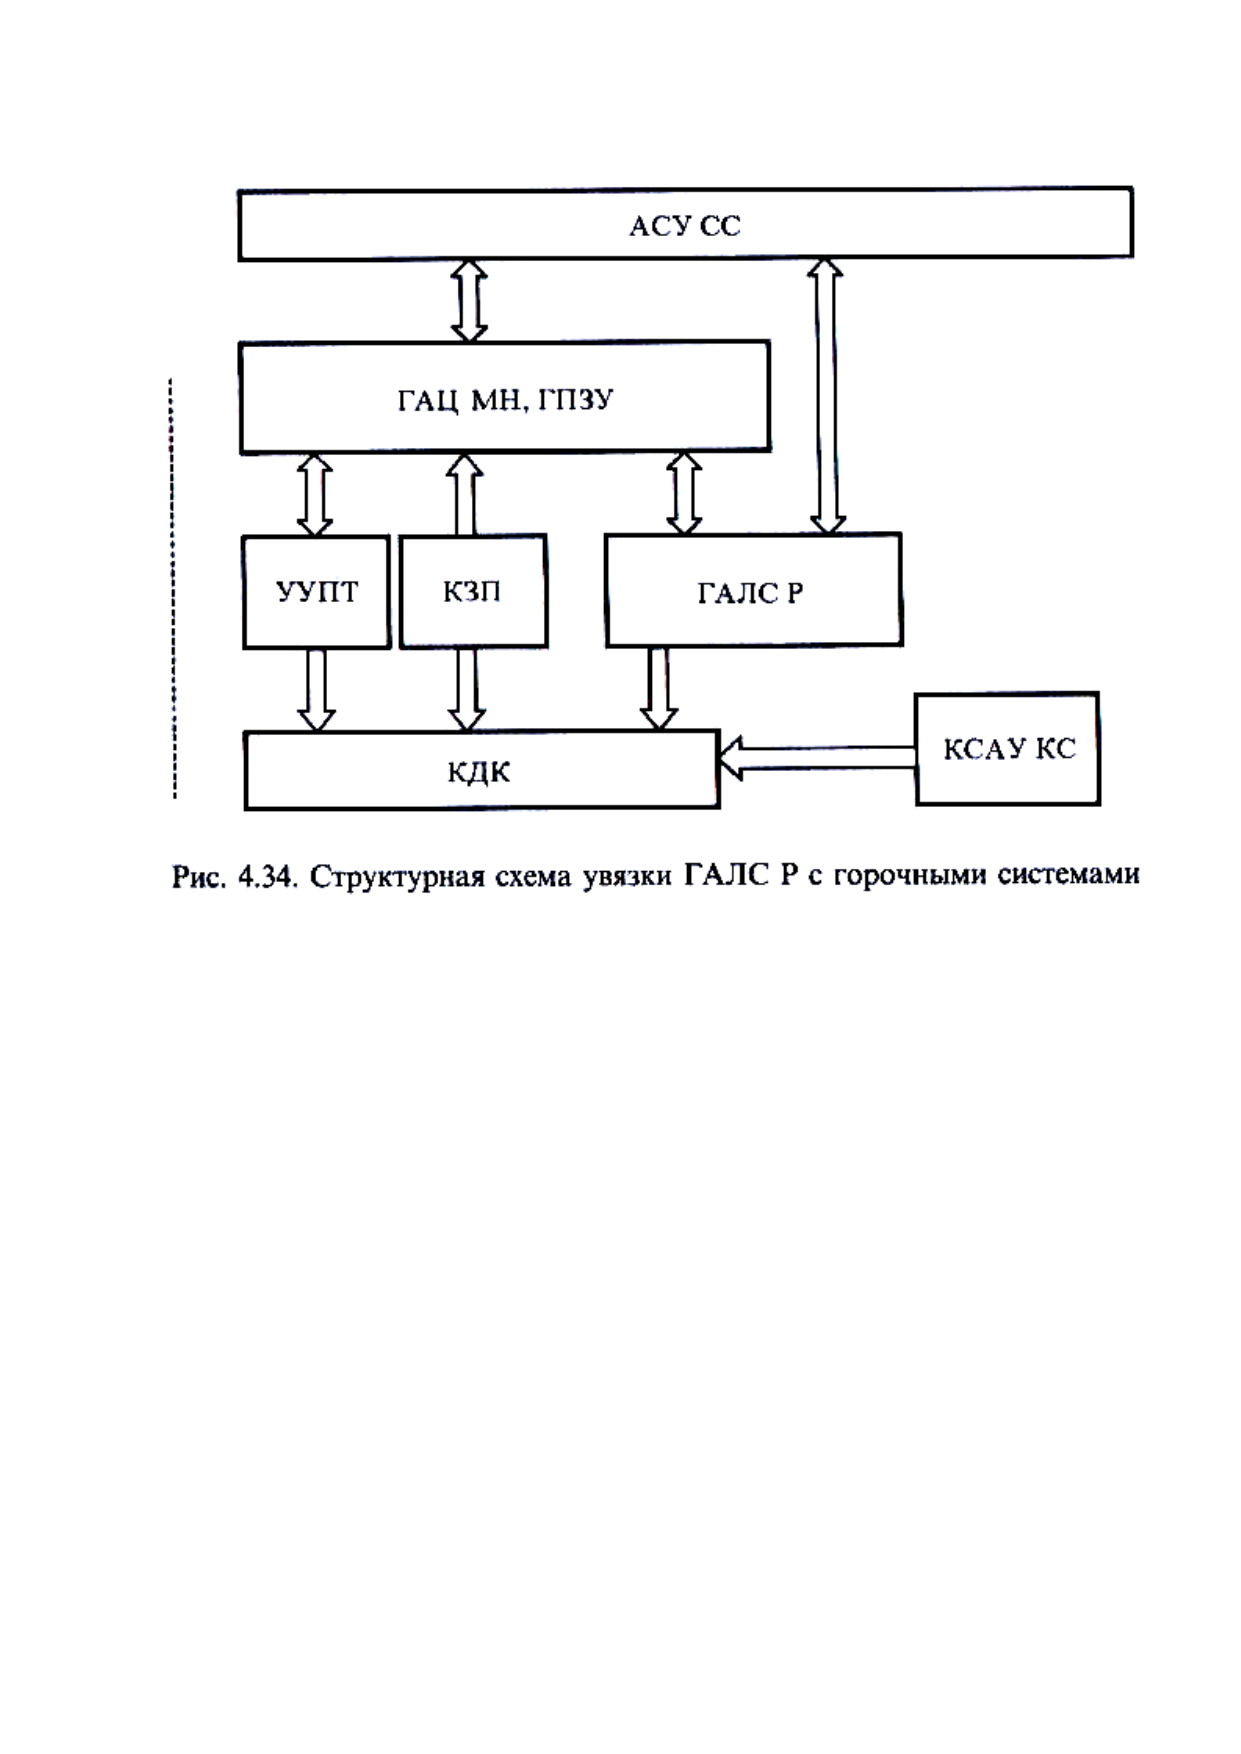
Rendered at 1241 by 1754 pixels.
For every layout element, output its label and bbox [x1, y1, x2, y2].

picture [147, 175, 1180, 907]
